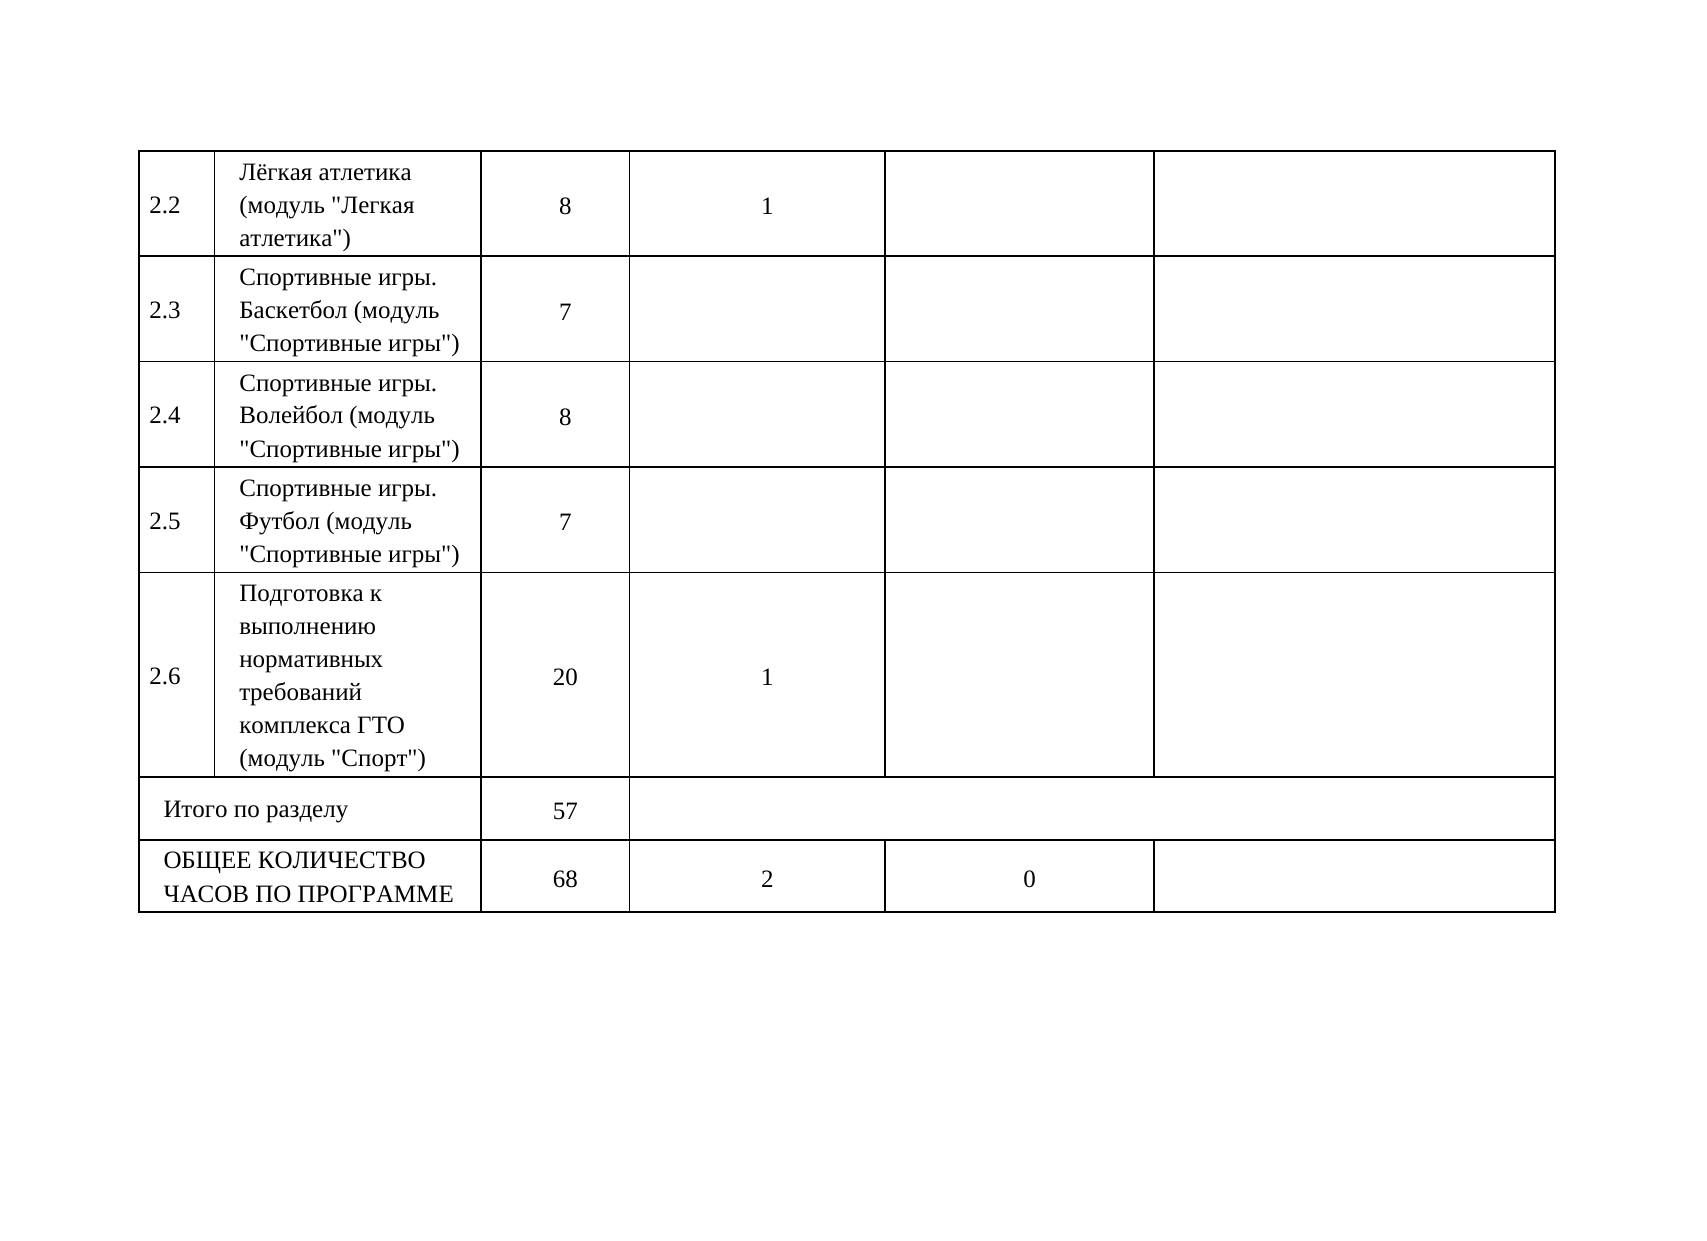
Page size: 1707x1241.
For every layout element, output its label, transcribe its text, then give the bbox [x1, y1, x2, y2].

table_cell [630, 257, 884, 361]
table_cell 8 [482, 152, 629, 255]
table_cell [886, 257, 1153, 361]
table_cell Лёгкая атлетика (модуль "Легкая атлетика") [215, 152, 480, 255]
table_cell [630, 362, 884, 466]
table_cell 8 [482, 362, 629, 466]
table_cell 1 [630, 152, 884, 255]
table_cell 7 [482, 468, 629, 572]
table_cell 1 [630, 573, 884, 776]
table_cell 0 [886, 841, 1153, 911]
table_cell 57 [482, 778, 629, 839]
table_cell [886, 152, 1153, 255]
table_cell [630, 778, 1554, 839]
table_cell [886, 573, 1153, 776]
table_cell Спортивные игры. Волейбол (модуль "Спортивные игры") [215, 362, 480, 466]
table_cell 2.4 [140, 362, 214, 466]
table_cell Спортивные игры. Футбол (модуль "Спортивные игры") [215, 468, 480, 572]
table_cell Итого по разделу [140, 778, 480, 839]
table_cell 2.2 [140, 152, 214, 255]
table_cell [1155, 362, 1554, 466]
table_cell [886, 468, 1153, 572]
table_cell 20 [482, 573, 629, 776]
table_cell [630, 468, 884, 572]
table_cell Спортивные игры. Баскетбол (модуль "Спортивные игры") [215, 257, 480, 361]
table_cell [1155, 573, 1554, 776]
table_cell 68 [482, 841, 629, 911]
table_cell [1155, 841, 1554, 911]
table_cell [1155, 257, 1554, 361]
table_cell [886, 362, 1153, 466]
table_cell 2 [630, 841, 884, 911]
table_cell 2.5 [140, 468, 214, 572]
table_cell 7 [482, 257, 629, 361]
table_cell [1155, 152, 1554, 255]
table_cell 2.3 [140, 257, 214, 361]
table_cell [1155, 468, 1554, 572]
table_cell ОБЩЕЕ КОЛИЧЕСТВО ЧАСОВ ПО ПРОГРАММЕ [140, 841, 480, 911]
table_cell Подготовка к выполнению нормативных требований комплекса ГТО (модуль "Спорт") [215, 573, 480, 776]
table_cell 2.6 [140, 573, 214, 776]
